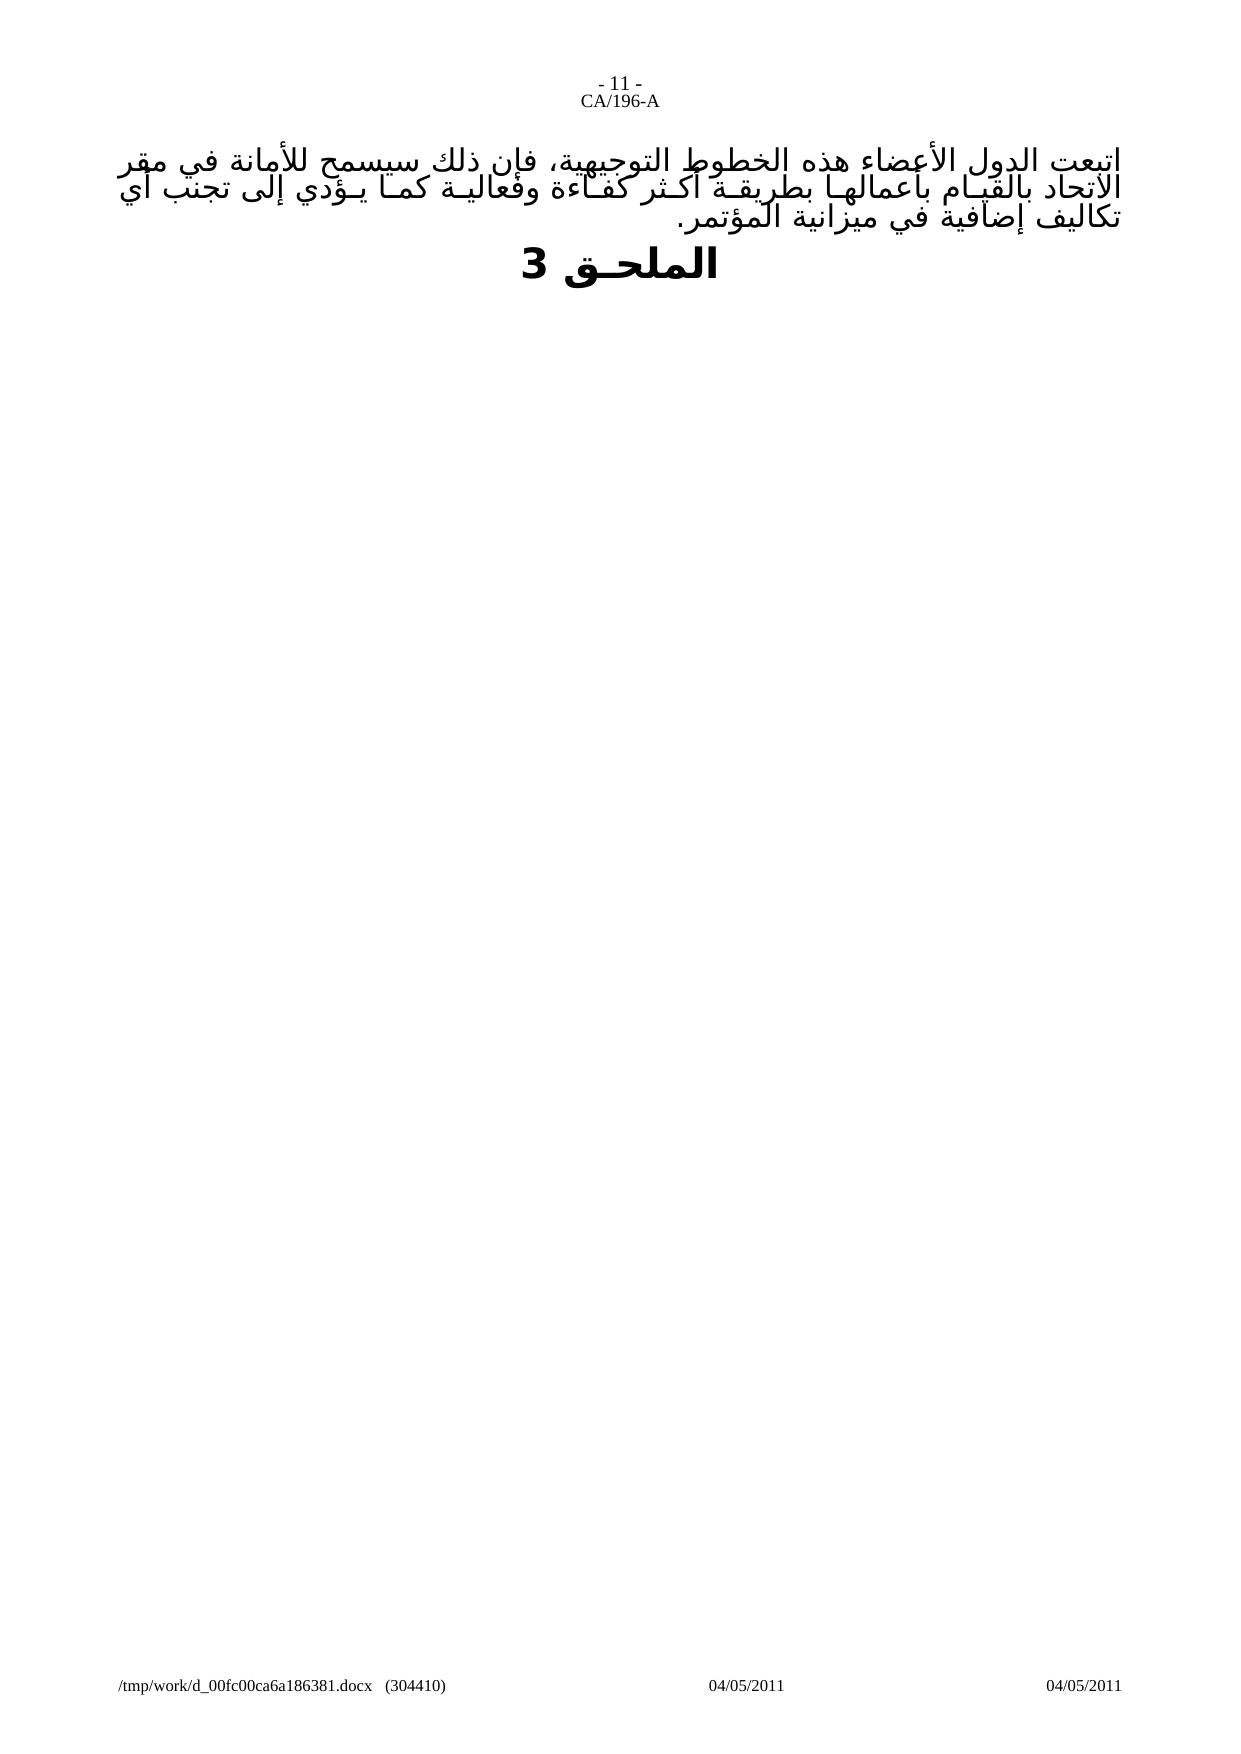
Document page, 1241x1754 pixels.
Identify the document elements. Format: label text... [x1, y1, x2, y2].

text الملحـق 3 [118, 248, 650, 286]
text الملحـق 3 [591, 248, 1122, 286]
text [118, 148, 1122, 235]
